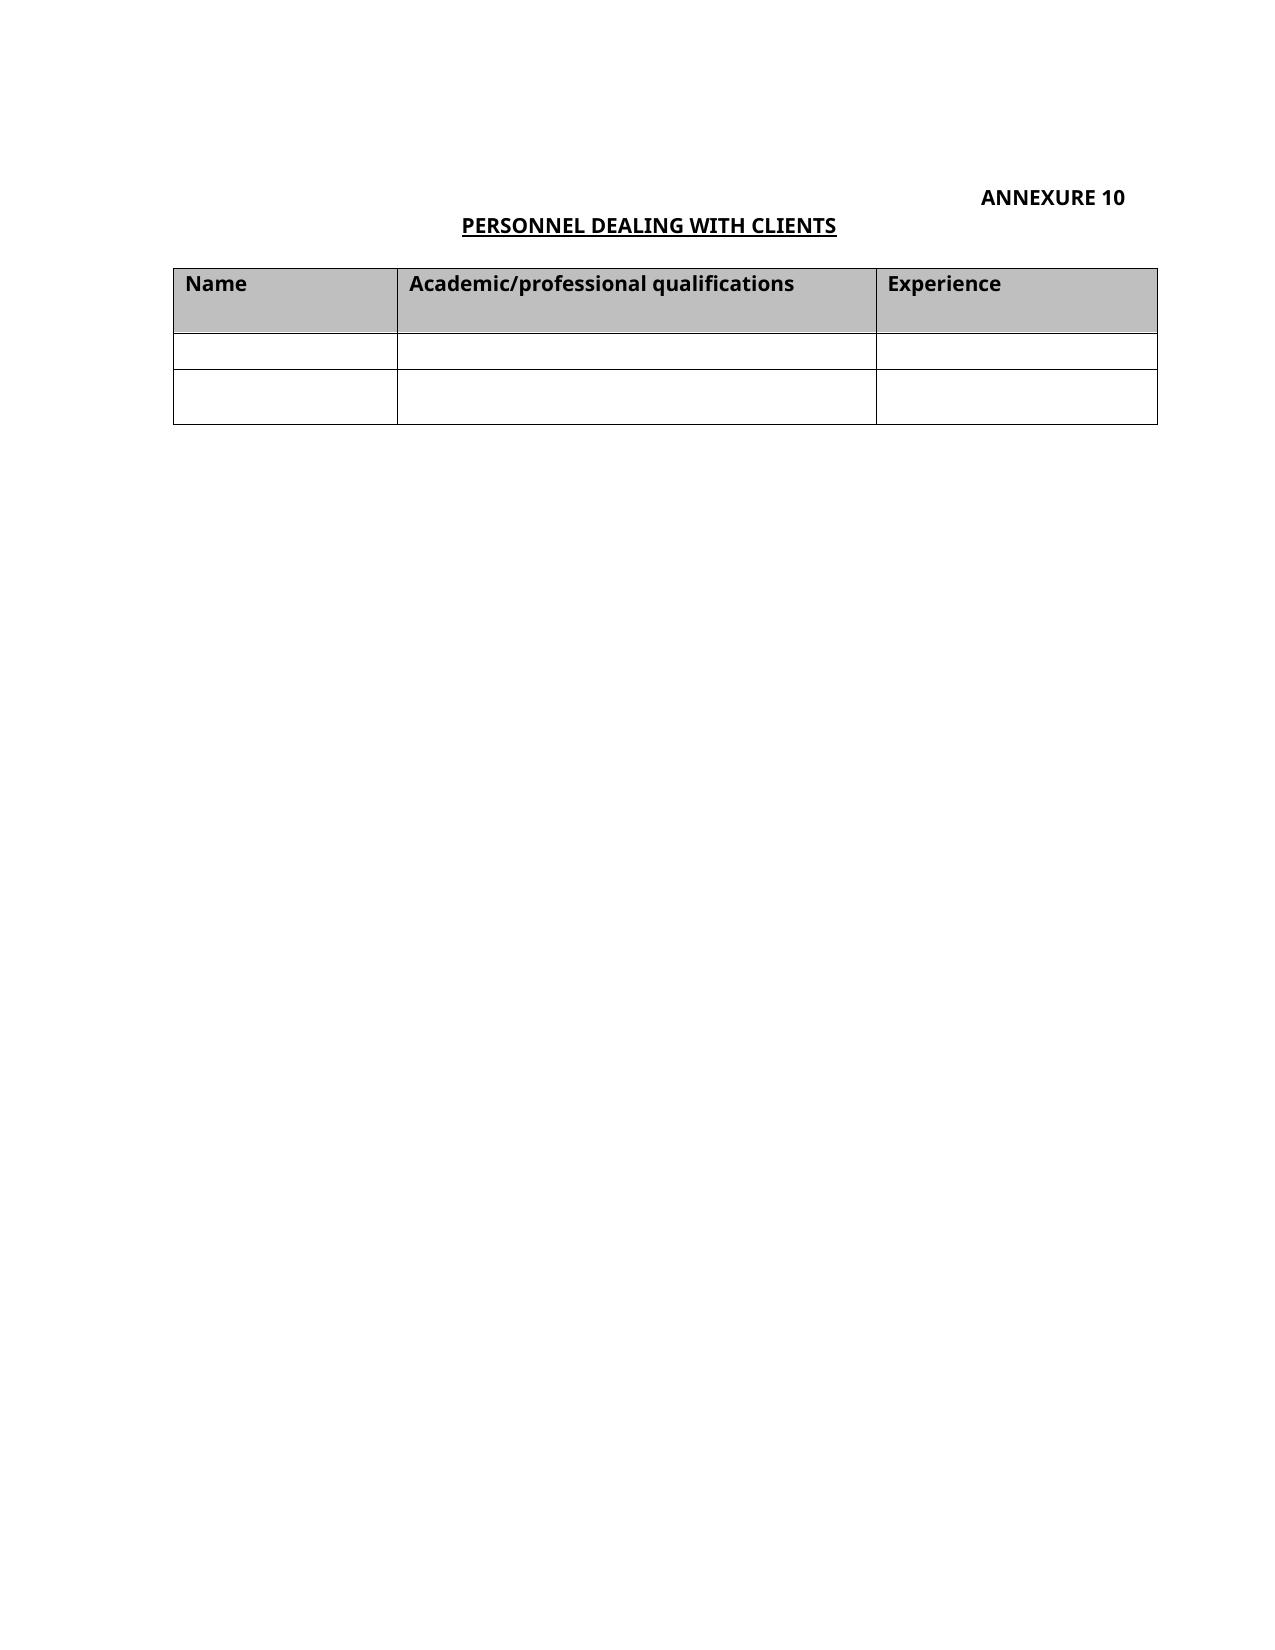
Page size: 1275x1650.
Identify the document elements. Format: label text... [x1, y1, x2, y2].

table_cell [877, 370, 1157, 424]
table_header Name [174, 269, 397, 332]
table_header Experience [877, 269, 1157, 332]
text PERSONNEL DEALING WITH CLIENTS [173, 211, 1125, 239]
table_header Academic/professional qualifications [398, 269, 876, 332]
text ANNEXURE 10 [173, 183, 1125, 211]
table_cell [877, 334, 1157, 369]
table_cell [398, 370, 876, 424]
table_cell [174, 334, 397, 369]
table_cell [174, 370, 397, 424]
table_cell [398, 334, 876, 369]
